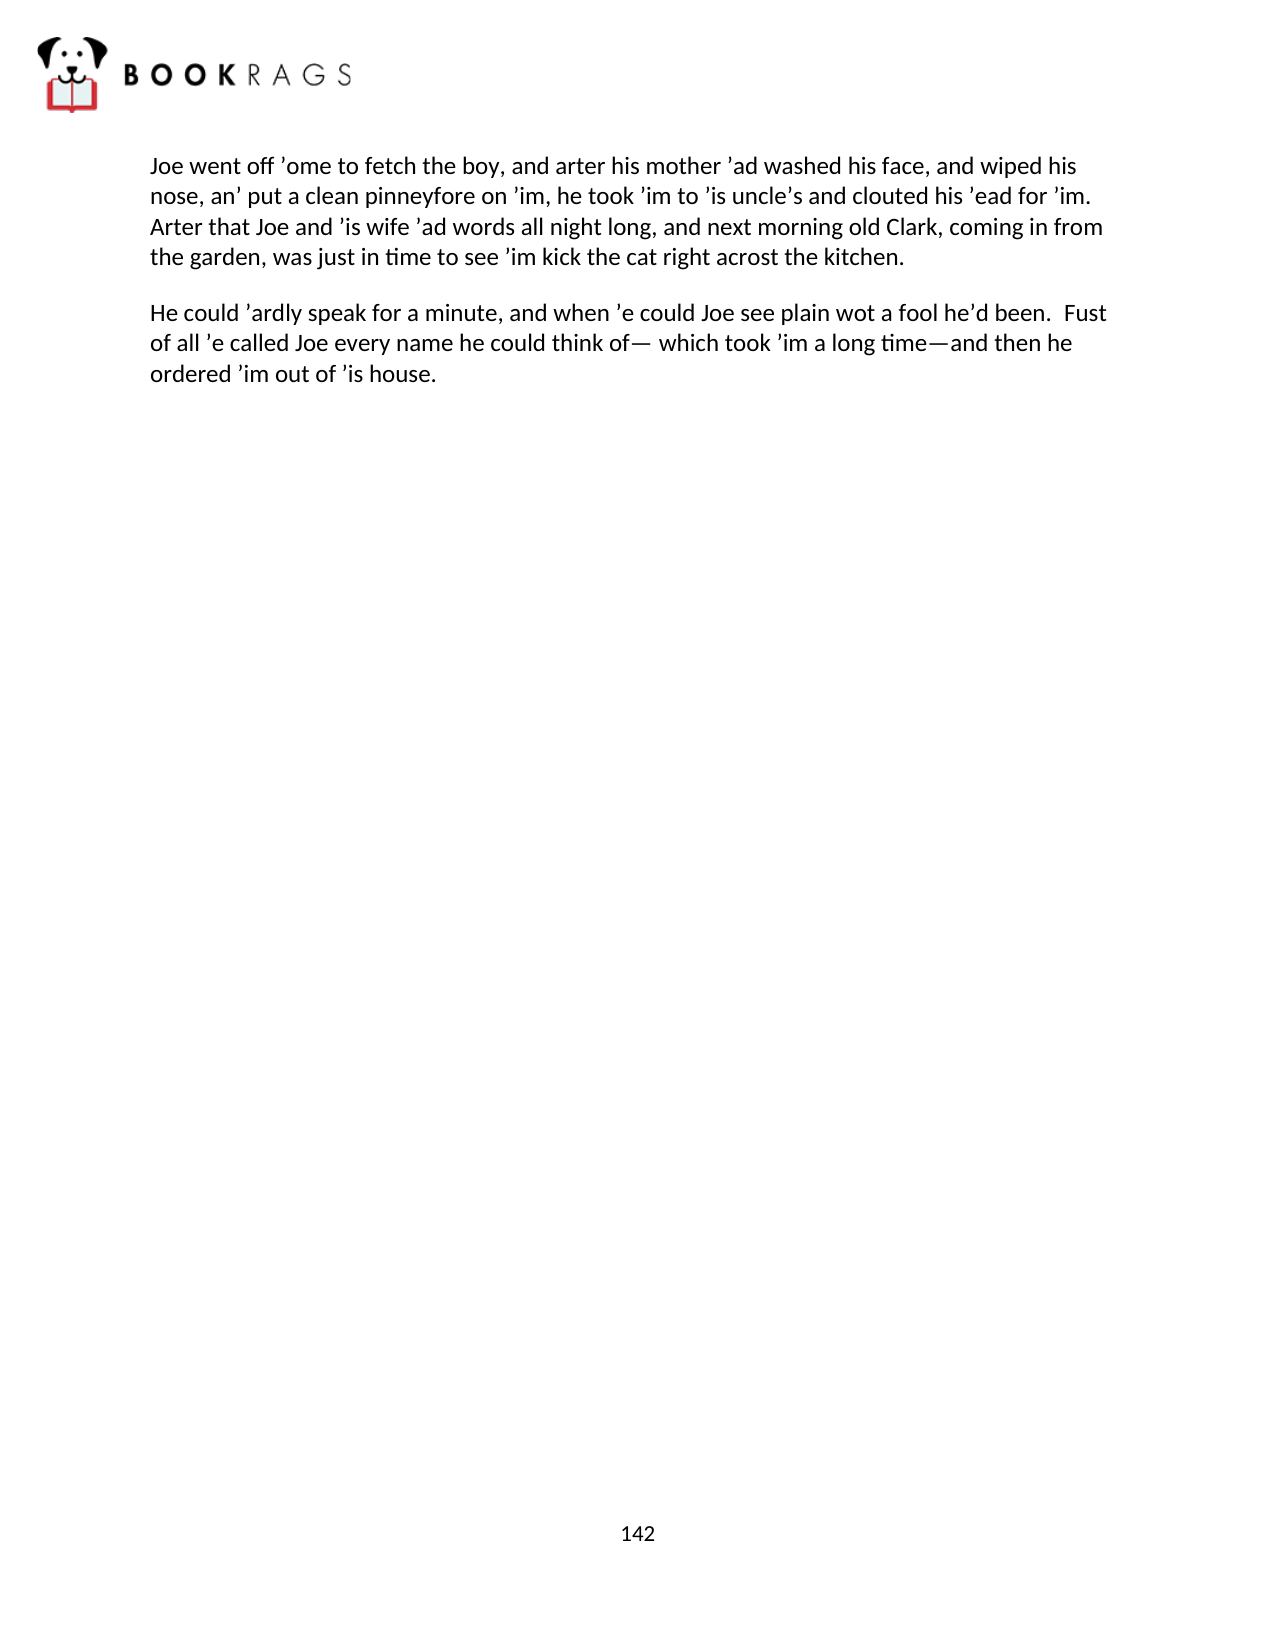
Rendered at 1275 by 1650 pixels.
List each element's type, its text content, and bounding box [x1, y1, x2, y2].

picture [37, 37, 351, 113]
text He could ’ardly speak for a minute, and when ’e could Joe see plain wot a fool he’d been. Fust of all ’e called Joe every name he could think of—­ which took ’im a long time—­and then he ordered ’im out of ’is house. [150, 297, 1125, 389]
text Joe went off ’ome to fetch the boy, and arter his mother ’ad washed his face, and wiped his nose, an’ put a clean pinneyfore on ’im, he took ’im to ’is uncle’s and clouted his ’ead for ’im. Arter that Joe and ’is wife ’ad words all night long, and next morning old Clark, coming in from the garden, was just in time to see ’im kick the cat right acrost the kitchen. [150, 150, 1125, 272]
